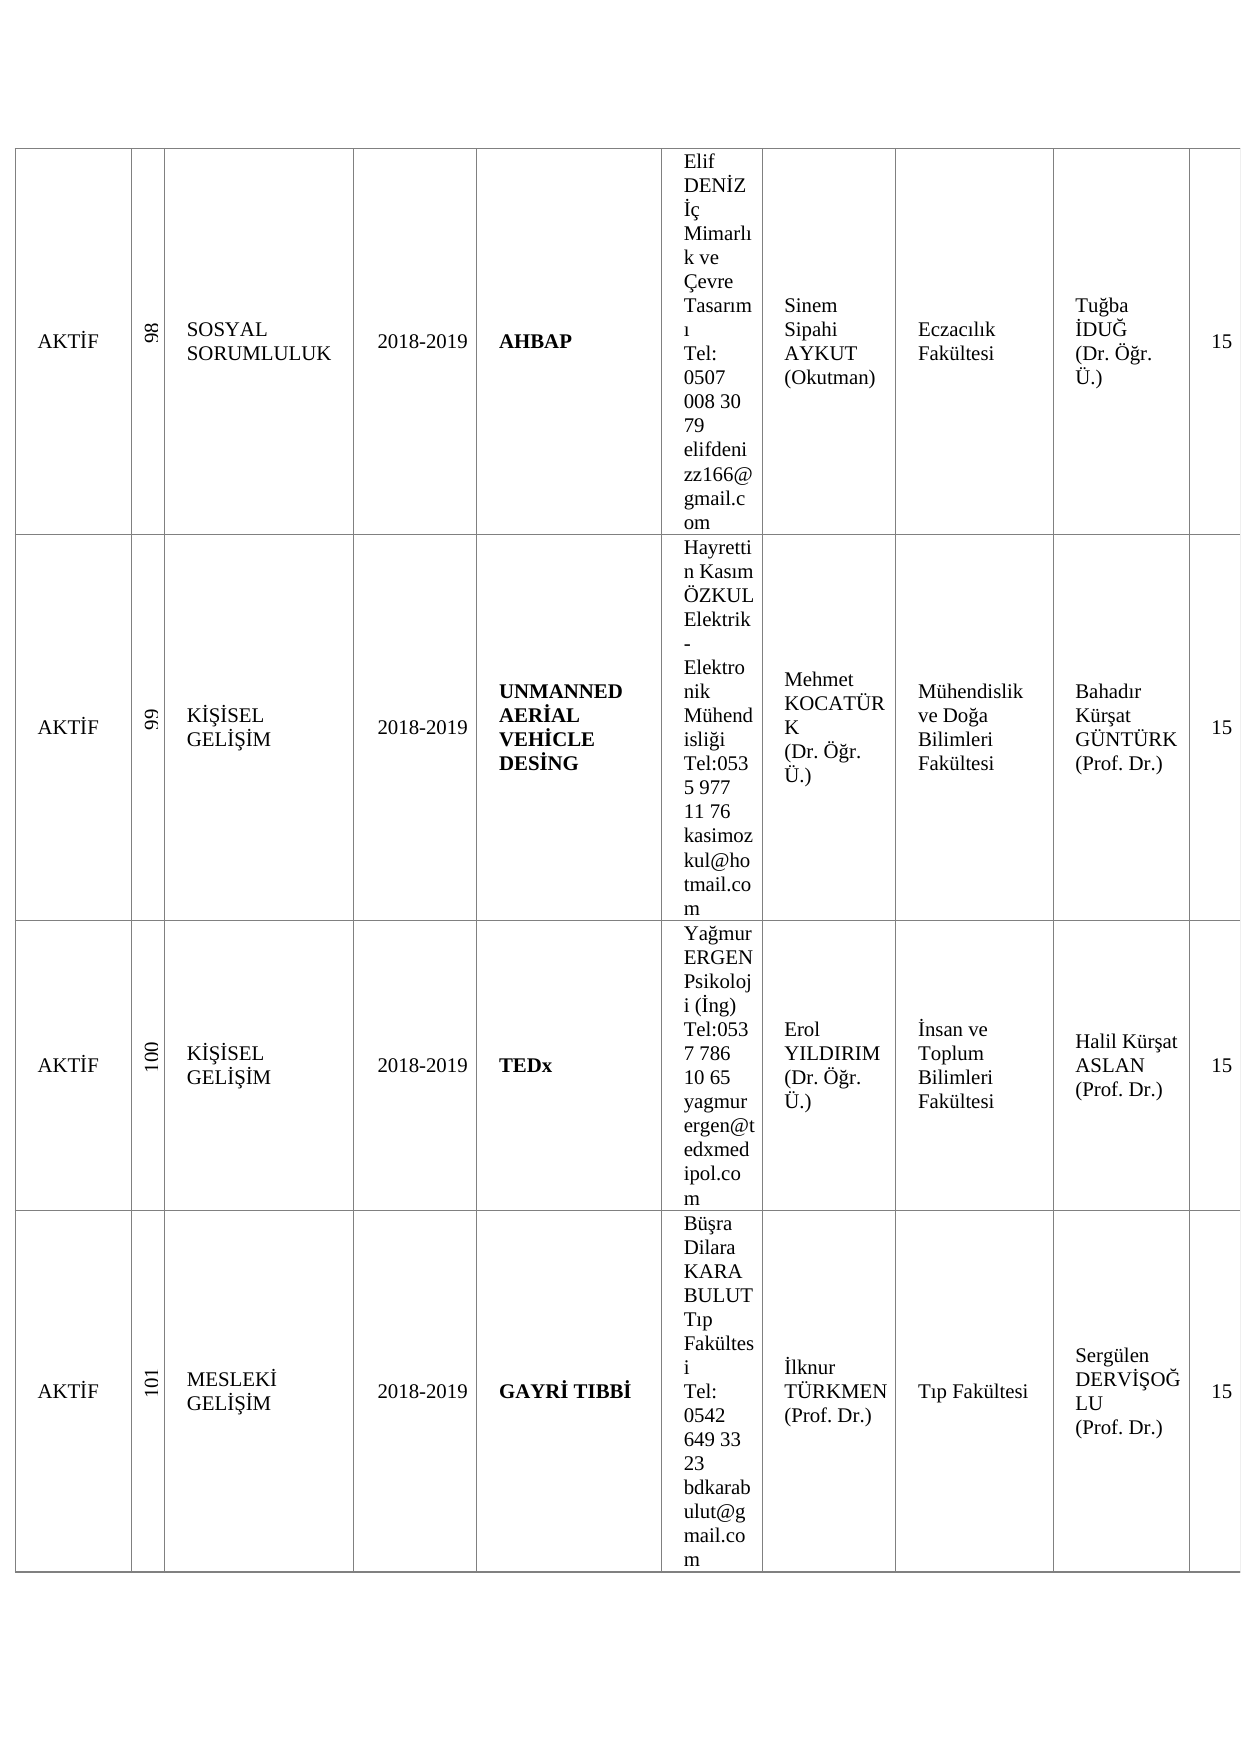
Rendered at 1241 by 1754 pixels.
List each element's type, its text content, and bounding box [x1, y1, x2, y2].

table_cell KİŞİSEL GELİŞİM [165, 535, 353, 920]
table_cell Erol YILDIRIM (Dr. Öğr. Ü.) [763, 921, 895, 1209]
table_cell 2018-2019 [354, 149, 476, 534]
table_cell Tıp Fakültesi [896, 1211, 1053, 1571]
table_cell Tuğba İDUĞ (Dr. Öğr. Ü.) [1054, 149, 1189, 534]
table_cell 15 [1190, 149, 1240, 534]
table_cell İnsan ve Toplum Bilimleri Fakültesi [896, 921, 1053, 1209]
table_cell KİŞİSEL GELİŞİM [165, 921, 353, 1209]
table_cell İlknur TÜRKMEN (Prof. Dr.) [763, 1211, 895, 1571]
table_cell Yağmur ERGEN Psikoloji (İng) Tel:0537 786 10 65 yagmurergen@tedxmedipol.com [662, 921, 762, 1209]
table_cell Mühendislik ve Doğa Bilimleri Fakültesi [896, 535, 1053, 920]
table_cell MESLEKİ GELİŞİM [165, 1211, 353, 1571]
table_cell AKTİF [16, 1211, 131, 1571]
table_cell 2018-2019 [354, 535, 476, 920]
table_cell Mehmet KOCATÜRK (Dr. Öğr. Ü.) [763, 535, 895, 920]
table_cell Bahadır Kürşat GÜNTÜRK (Prof. Dr.) [1054, 535, 1189, 920]
table_cell Hayrettin Kasım ÖZKUL Elektrik- Elektronik Mühendisliği Tel:0535 977 11 76 kasimozkul@hotmail.com [662, 535, 762, 920]
table_cell Halil Kürşat ASLAN (Prof. Dr.) [1054, 921, 1189, 1209]
table_cell 2018-2019 [354, 1211, 476, 1571]
table_cell 15 [1190, 1211, 1240, 1571]
table_cell 99 [132, 535, 164, 920]
table_cell GAYRİ TIBBİ [477, 1211, 661, 1571]
table_cell 100 [132, 921, 164, 1209]
table_cell 15 [1190, 921, 1240, 1209]
table_cell 2018-2019 [354, 921, 476, 1209]
table_cell UNMANNED AERİAL VEHİCLE DESİNG [477, 535, 661, 920]
table_cell Sergülen DERVİŞOĞLU (Prof. Dr.) [1054, 1211, 1189, 1571]
table_cell AKTİF [16, 921, 131, 1209]
table_cell Elif DENİZ İç Mimarlık ve Çevre Tasarımı Tel: 0507 008 30 79 elifdenizz166@gmail.com [662, 149, 762, 534]
table_cell Büşra Dilara KARABULUT Tıp Fakültesi Tel: 0542 649 33 23 bdkarabulut@gmail.com [662, 1211, 762, 1571]
table_cell Sinem Sipahi AYKUT (Okutman) [763, 149, 895, 534]
table_cell 15 [1190, 535, 1240, 920]
table_cell AKTİF [16, 149, 131, 534]
table_cell AKTİF [16, 535, 131, 920]
table_cell 101 [132, 1211, 164, 1571]
table_cell TEDx [477, 921, 661, 1209]
table_cell SOSYAL SORUMLULUK [165, 149, 353, 534]
table_cell Eczacılık Fakültesi [896, 149, 1053, 534]
table_cell AHBAP [477, 149, 661, 534]
table_cell 98 [132, 149, 164, 534]
